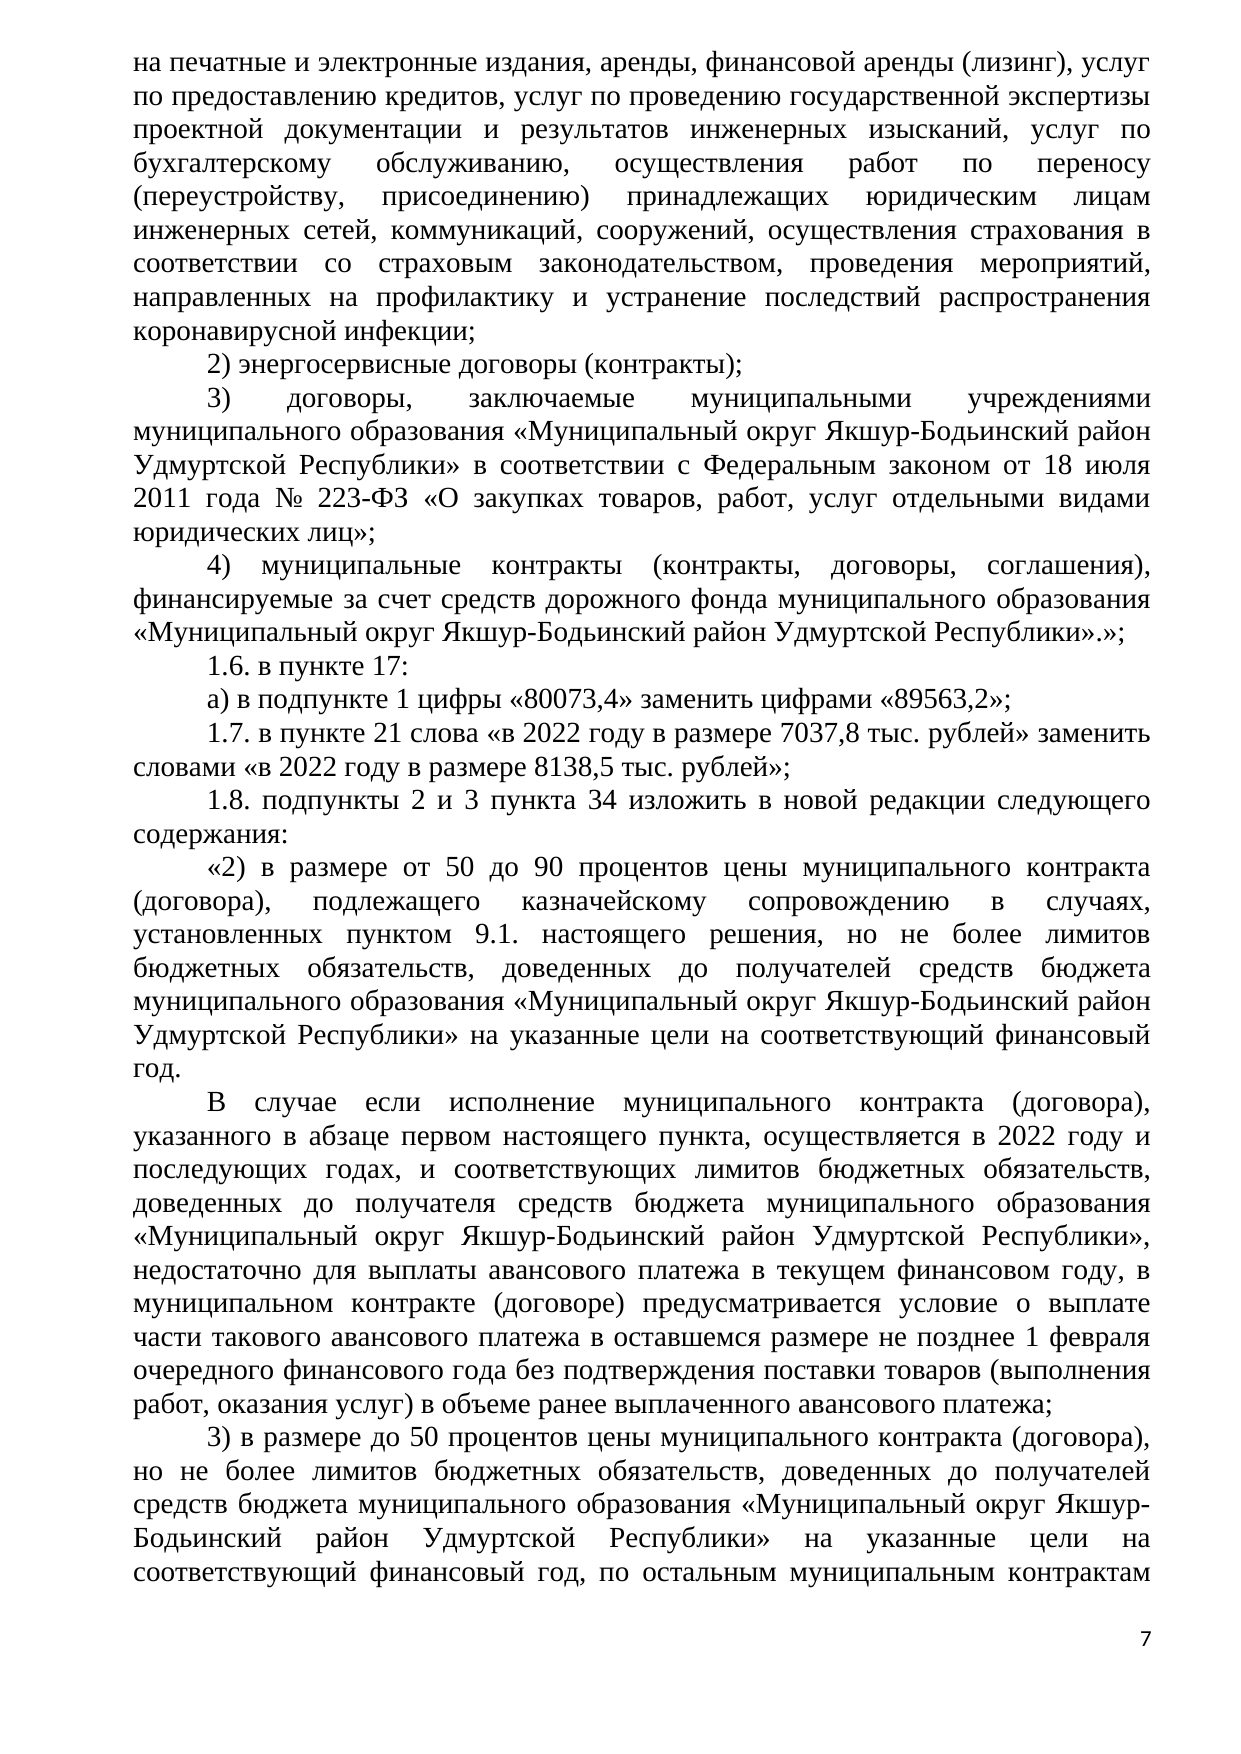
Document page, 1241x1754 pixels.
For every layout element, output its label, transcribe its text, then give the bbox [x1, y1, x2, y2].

text 4) муниципальные контракты (контракты, договоры, соглашения), финансируемые за счет средств дорожного фонда муниципального образования «Муниципальный округ Якшур-Бодьинский район Удмуртской Республики».»; [133, 547, 1152, 648]
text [133, 44, 1152, 346]
text 1.8. подпункты 2 и 3 пункта 34 изложить в новой редакции следующего содержания: [133, 782, 1152, 849]
text 1.6. в пункте 17: [133, 648, 1152, 682]
text 1.7. в пункте 21 слова «в 2022 году в размере 7037,8 тыс. рублей» заменить словами «в 2022 году в размере 8138,5 тыс. рублей»; [133, 715, 1152, 782]
text 3) договоры, заключаемые муниципальными учреждениями муниципального образования «Муниципальный округ Якшур-Бодьинский район Удмуртской Республики» в соответствии с Федеральным законом от 18 июля 2011 года № 223-ФЗ «О закупках товаров, работ, услуг отдельными видами юридических лиц»; [133, 380, 1152, 547]
text 2) энергосервисные договоры (контракты); [133, 346, 1152, 380]
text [133, 1419, 1152, 1587]
text а) в подпункте 1 цифры «80073,4» заменить цифрами «89563,2»; [133, 682, 1152, 715]
text В случае если исполнение муниципального контракта (договора), указанного в абзаце первом настоящего пункта, осуществляется в 2022 году и последующих годах, и соответствующих лимитов бюджетных обязательств, доведенных до получателя средств бюджета муниципального образования «Муниципальный округ Якшур-Бодьинский район Удмуртской Республики», недостаточно для выплаты авансового платежа в текущем финансовом году, в муниципальном контракте (договоре) предусматривается условие о выплате части такового авансового платежа в оставшемся размере не позднее 1 февраля очередного финансового года без подтверждения поставки товаров (выполнения работ, оказания услуг) в объеме ранее выплаченного авансового платежа; [133, 1084, 1152, 1419]
text «2) в размере от 50 до 90 процентов цены муниципального контракта (договора), подлежащего казначейскому сопровождению в случаях, установленных пунктом 9.1. настоящего решения, но не более лимитов бюджетных обязательств, доведенных до получателей средств бюджета муниципального образования «Муниципальный округ Якшур-Бодьинский район Удмуртской Республики» на указанные цели на соответствующий финансовый год. [133, 849, 1152, 1084]
